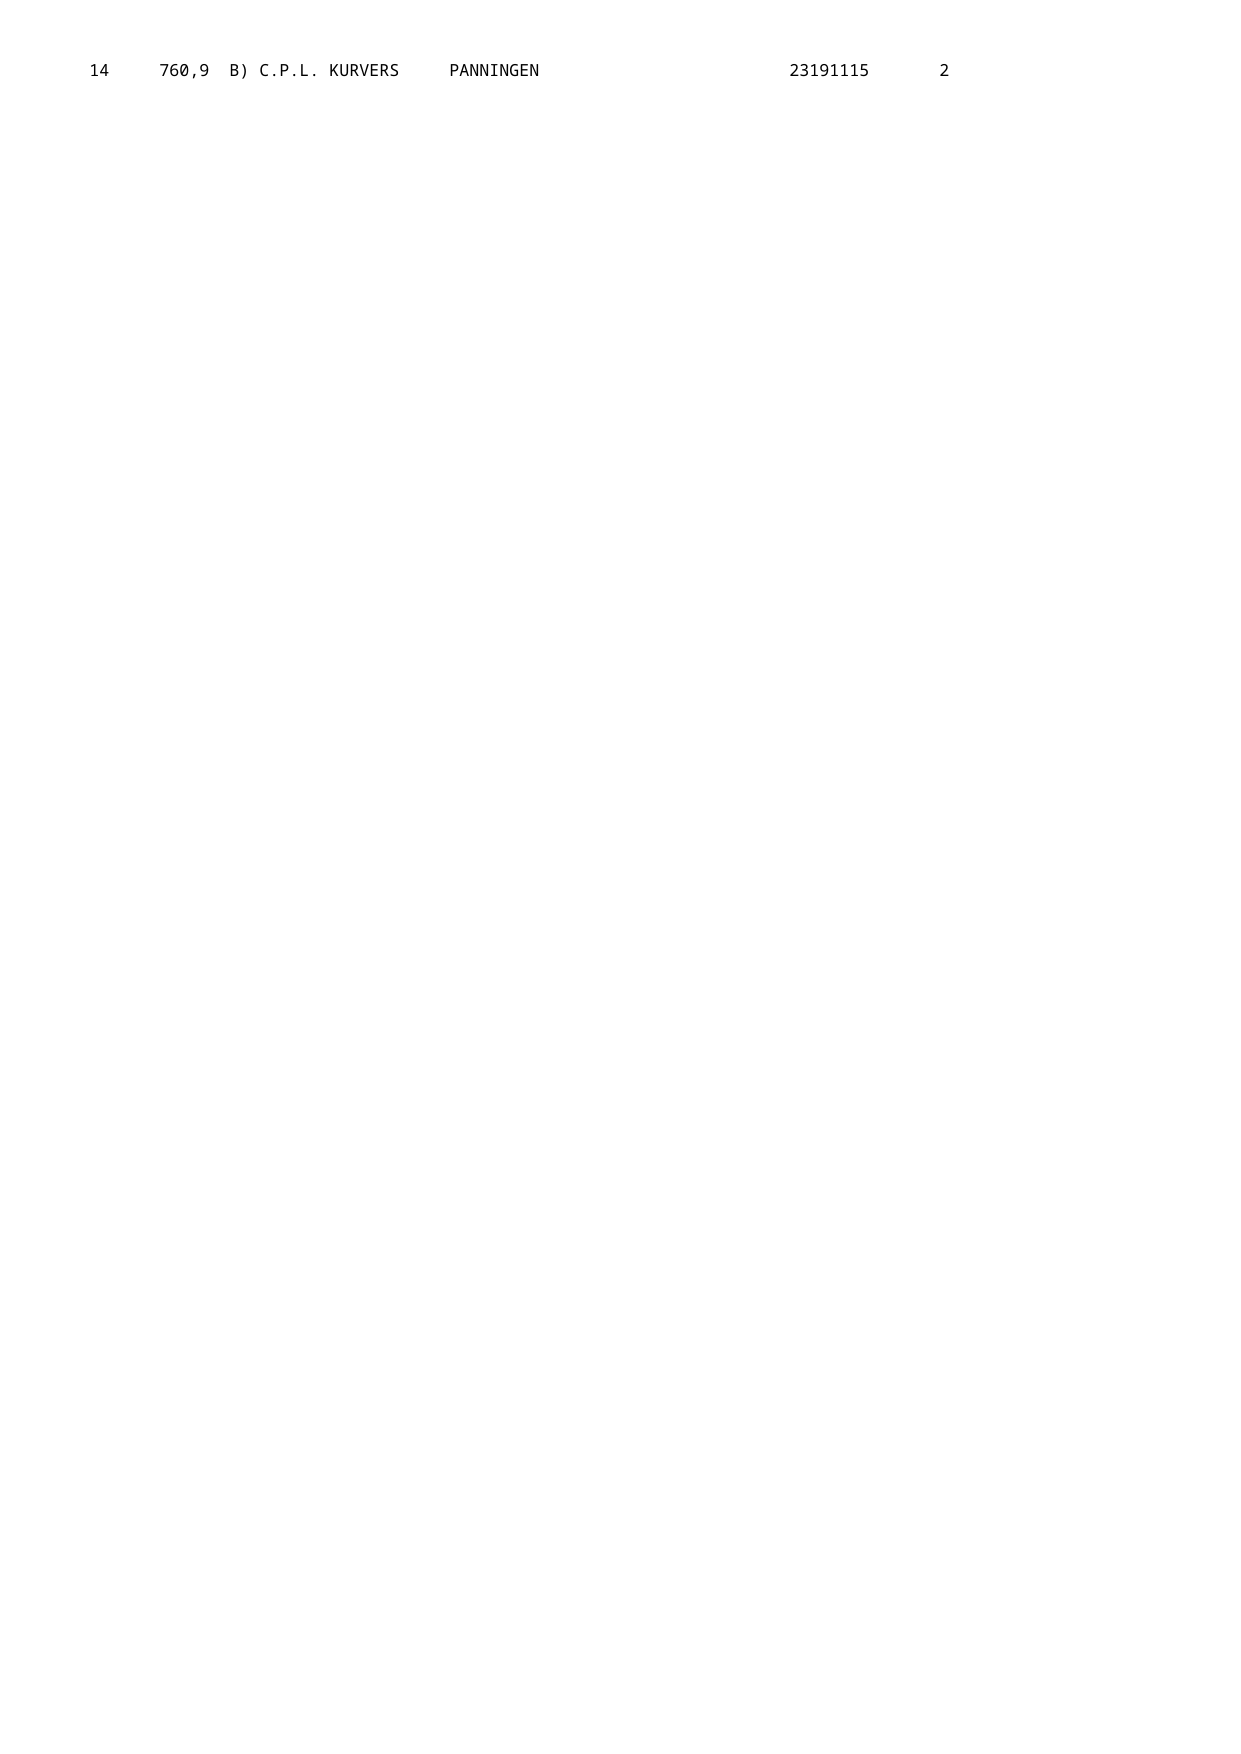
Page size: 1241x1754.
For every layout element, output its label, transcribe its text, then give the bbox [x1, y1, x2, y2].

text 14 760,9 B) C.P.L. KURVERS PANNINGEN 23191115 2 [59, 59, 1181, 82]
